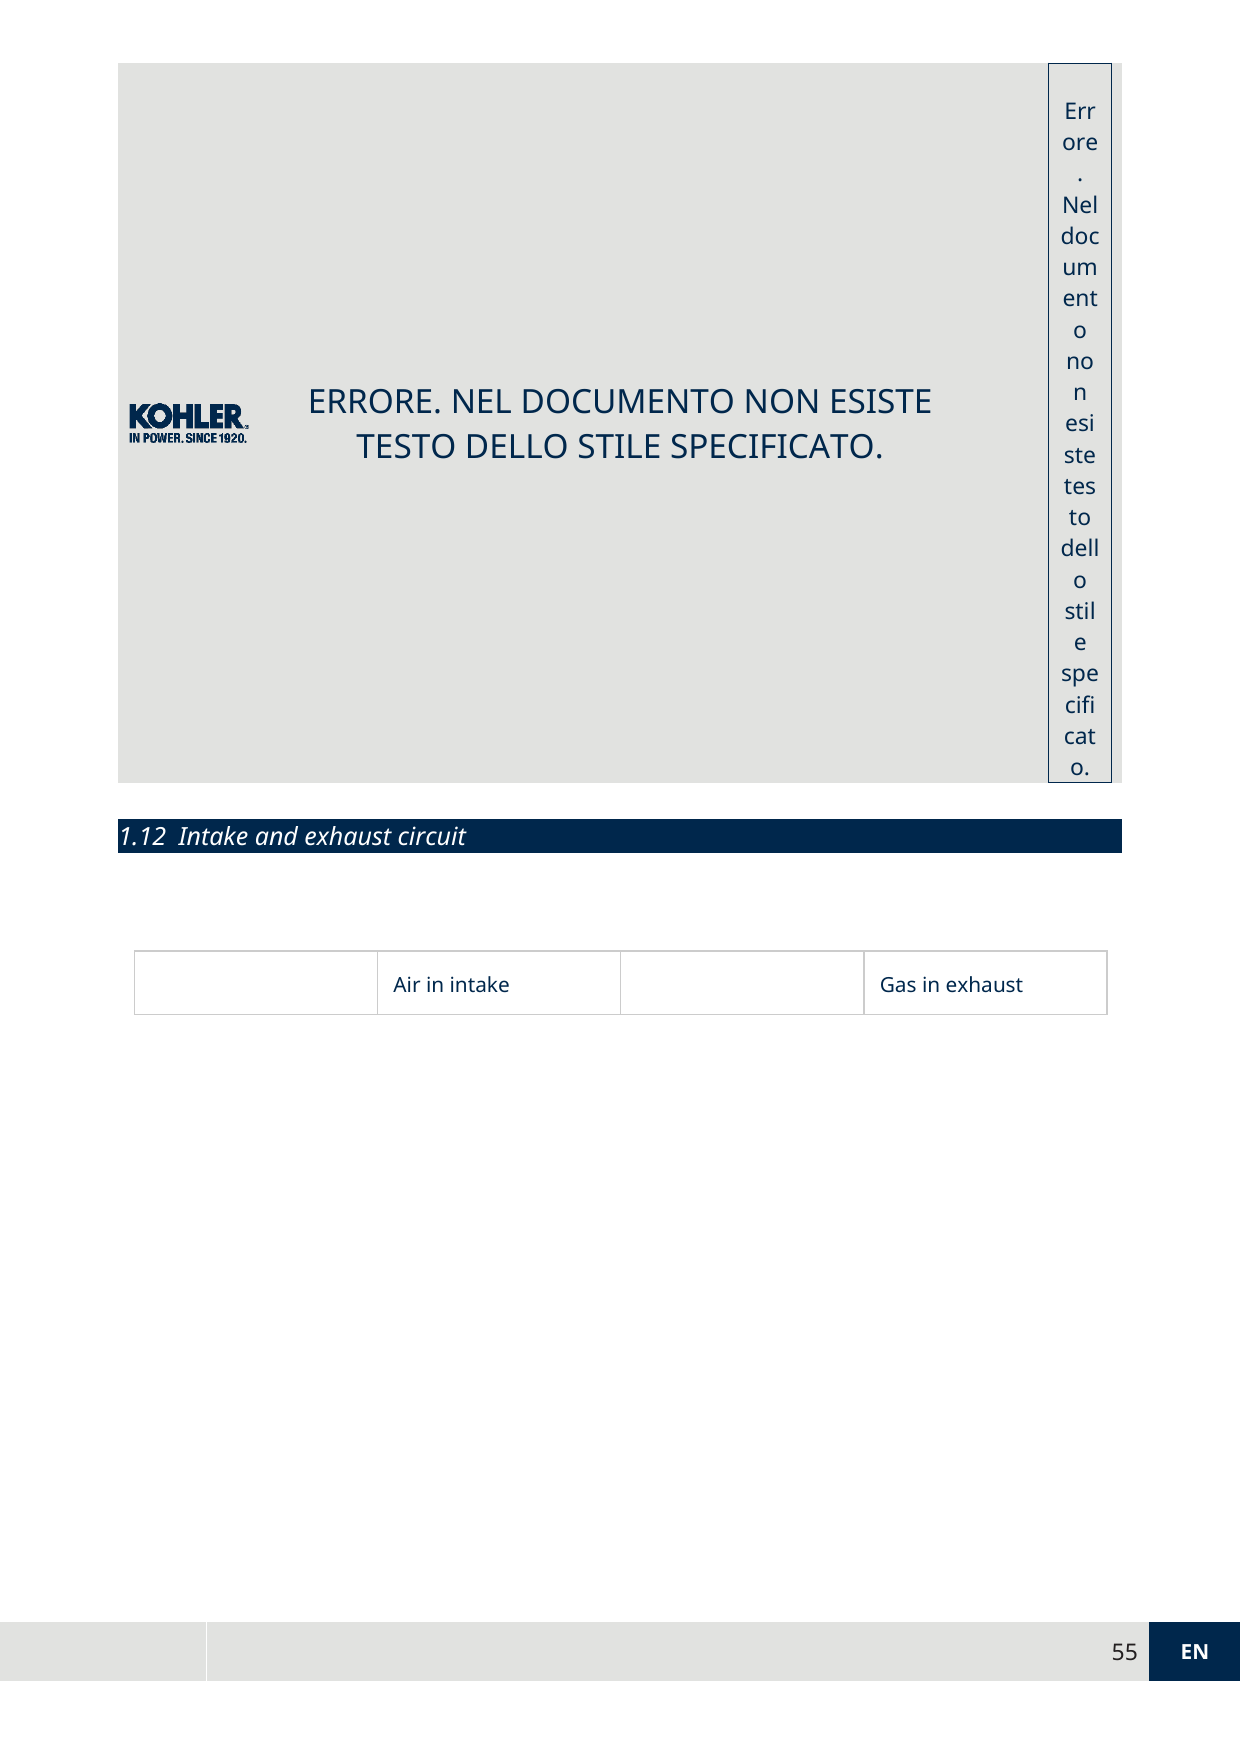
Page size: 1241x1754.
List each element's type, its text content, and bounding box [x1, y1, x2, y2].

subtitle Intake and exhaust circuit [118, 819, 1122, 853]
picture [129, 403, 249, 443]
table_header Fig 2.23 [118, 872, 1122, 1062]
